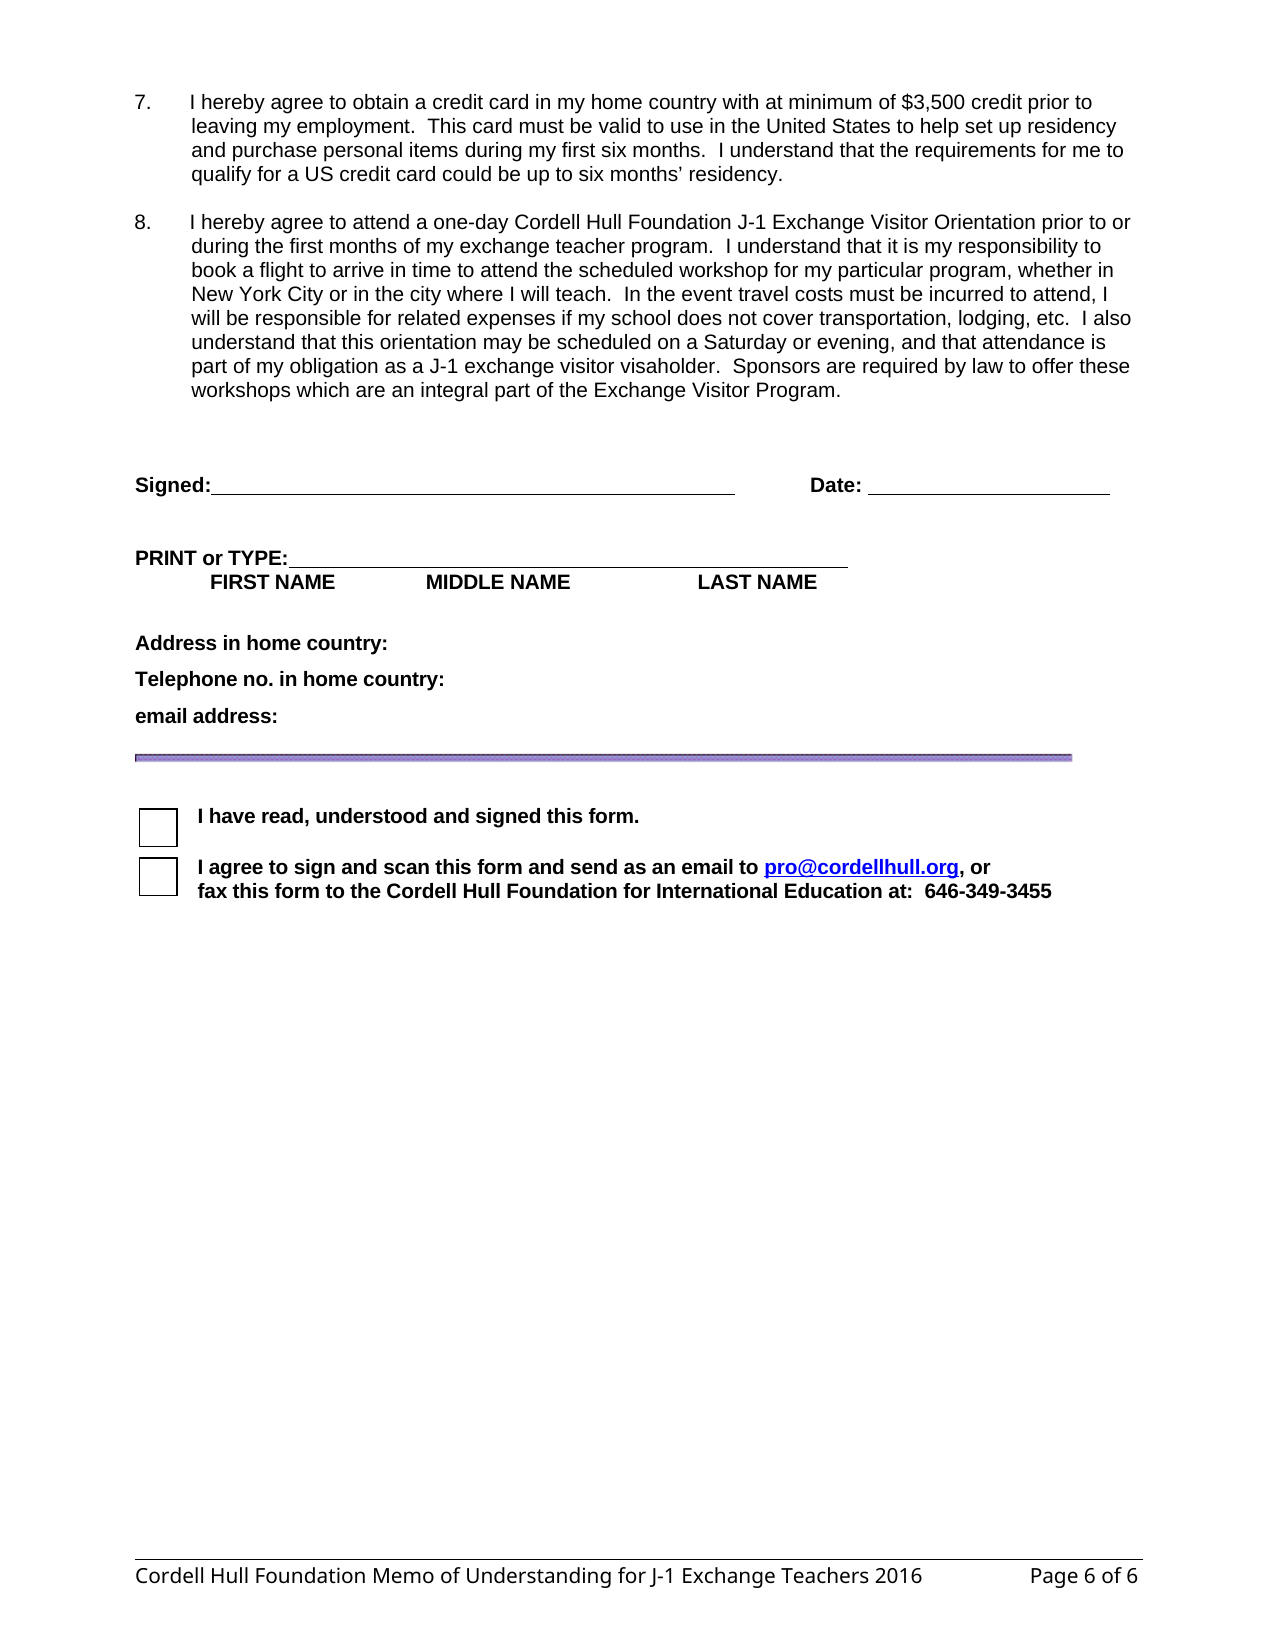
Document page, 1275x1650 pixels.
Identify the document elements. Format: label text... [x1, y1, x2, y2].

text I have read, understood and signed this form. [135, 804, 1143, 854]
list I hereby agree to obtain a credit card in my home country with at minimum of $3,500 credit prior to leaving my employment. This card must be valid to use in the United States to help set up residency and purchase personal items during my first six months. I understand that the requirements for me to qualify for a US credit card could be up to six months’ residency. [134, 90, 1143, 186]
text FIRST NAME MIDDLE NAME LAST NAME [135, 570, 1143, 594]
text Address in home country: [135, 631, 1143, 654]
text I agree to sign and scan this form and send as an email to pro@cordellhull.org, or [135, 854, 1143, 878]
picture [135, 751, 1073, 767]
text PRINT or TYPE: [135, 546, 1143, 570]
list I hereby agree to attend a one-day Cordell Hull Foundation J-1 Exchange Visitor Orientation prior to or during the first months of my exchange teacher program. I understand that it is my responsibility to book a flight to arrive in time to attend the scheduled workshop for my particular program, whether in New York City or in the city where I will teach. In the event travel costs must be incurred to attend, I will be responsible for related expenses if my school does not cover transportation, lodging, etc. I also understand that this orientation may be scheduled on a Saturday or evening, and that attendance is part of my obligation as a J-1 exchange visitor visaholder. Sponsors are required by law to offer these workshops which are an integral part of the Exchange Visitor Program. [134, 210, 1143, 401]
text fax this form to the Cordell Hull Foundation for International Education at: 646-349-3455 [135, 878, 1143, 902]
text Signed: Date: [135, 449, 1143, 497]
text Telephone no. in home country: [135, 667, 1143, 691]
text email address: [135, 703, 1143, 727]
